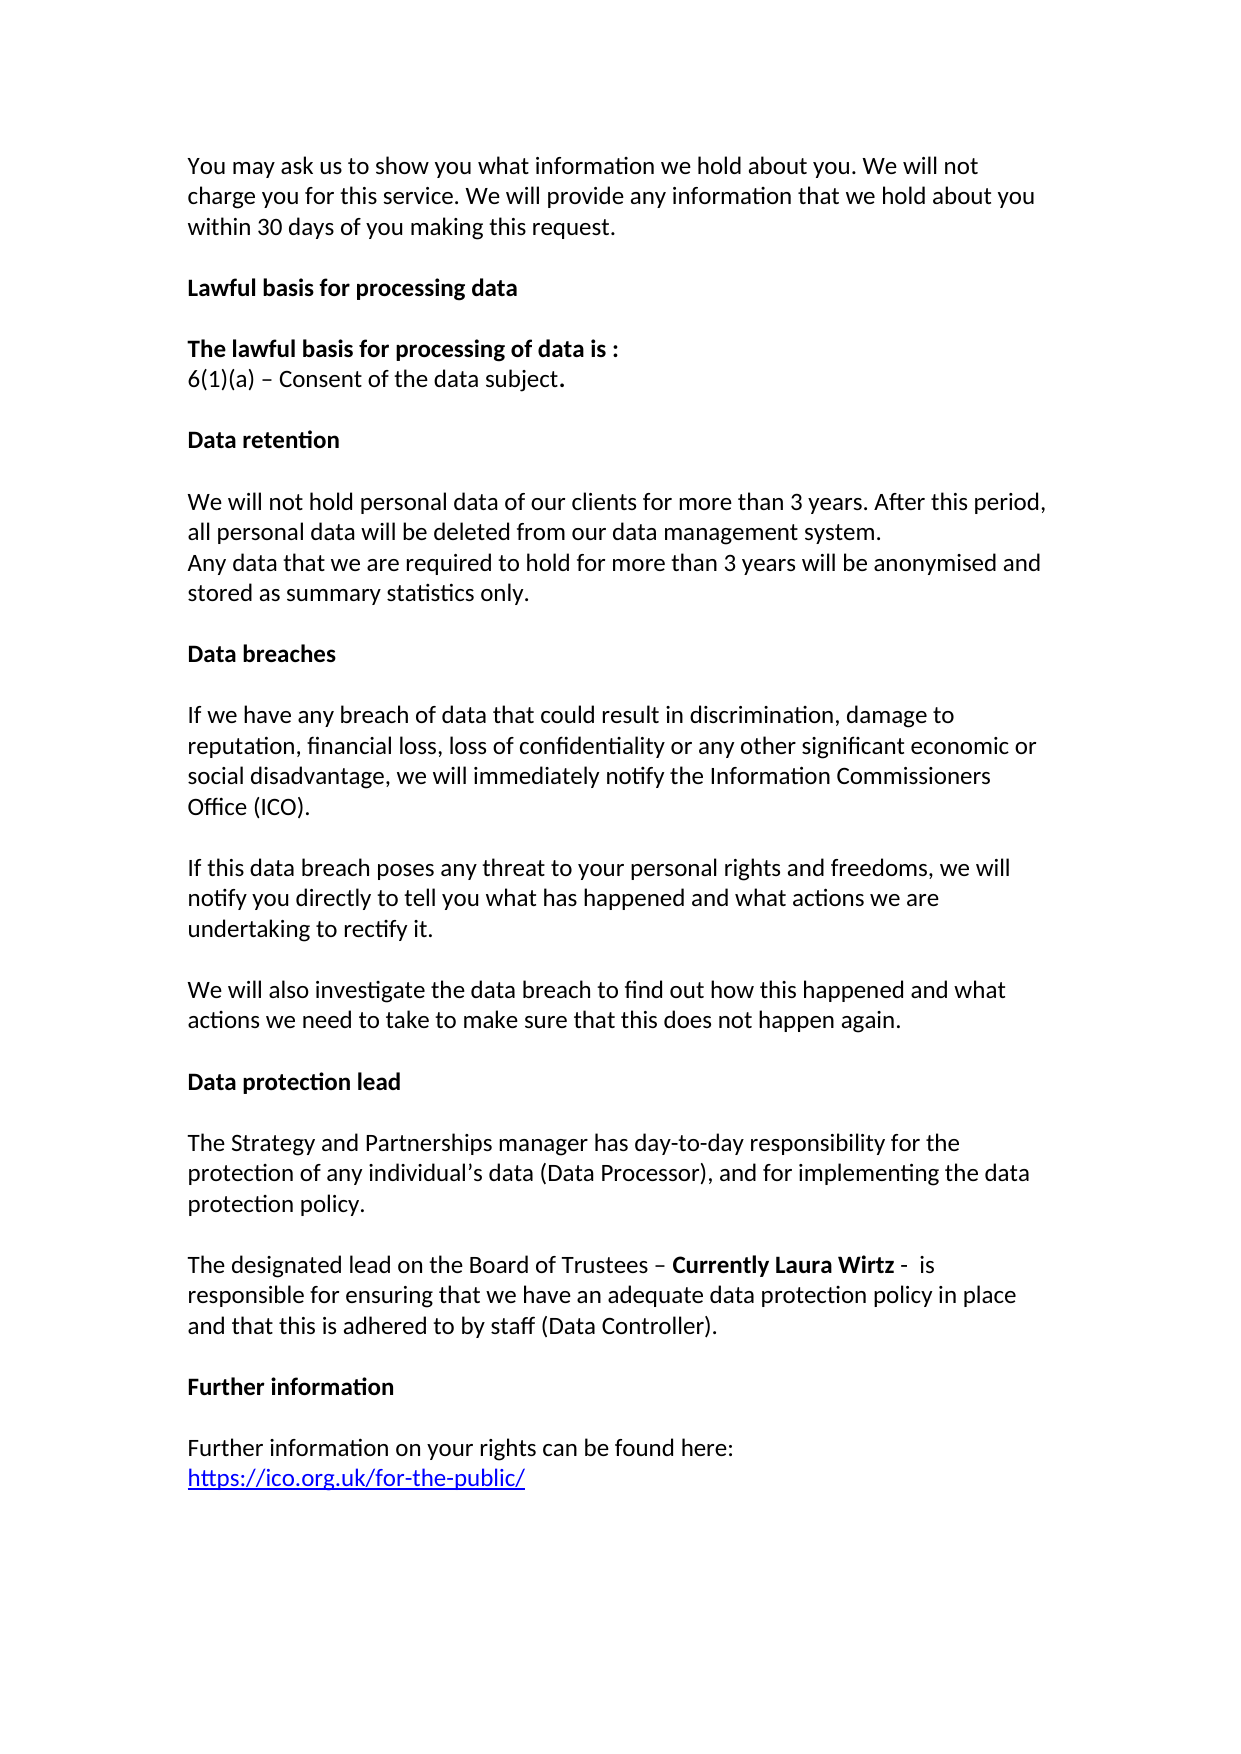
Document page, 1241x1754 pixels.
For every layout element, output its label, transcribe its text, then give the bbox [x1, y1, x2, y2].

text Further information on your rights can be found here: [187, 1432, 1053, 1462]
text https://ico.org.uk/for-the-public/ [187, 1462, 1053, 1493]
text Data retention [187, 425, 1053, 455]
text Lawful basis for processing data [187, 272, 1053, 303]
text You may ask us to show you what information we hold about you. We will not charge you for this service. We will provide any information that we hold about you within 30 days of you making this request. [187, 150, 1053, 242]
text 6(1)(a) – Consent of the data subject. [187, 364, 1053, 394]
text Data breaches [187, 638, 1053, 669]
text We will not hold personal data of our clients for more than 3 years. After this period, all personal data will be deleted from our data management system. [187, 486, 1053, 547]
text Further information [187, 1371, 1053, 1401]
text The Strategy and Partnerships manager has day-to-day responsibility for the protection of any individual’s data (Data Processor), and for implementing the data protection policy. [187, 1127, 1053, 1218]
text The lawful basis for processing of data is : [187, 333, 1053, 364]
text We will also investigate the data breach to find out how this happened and what actions we need to take to make sure that this does not happen again. [187, 974, 1053, 1035]
text Data protection lead [187, 1066, 1053, 1096]
text If this data breach poses any threat to your personal rights and freedoms, we will notify you directly to tell you what has happened and what actions we are undertaking to rectify it. [187, 852, 1053, 943]
text The designated lead on the Board of Trustees – Currently Laura Wirtz - is responsible for ensuring that we have an adequate data protection policy in place and that this is adhered to by staff (Data Controller). [187, 1249, 1053, 1340]
text If we have any breach of data that could result in discrimination, damage to reputation, financial loss, loss of confidentiality or any other significant economic or social disadvantage, we will immediately notify the Information Commissioners Office (ICO). [187, 699, 1053, 821]
text Any data that we are required to hold for more than 3 years will be anonymised and stored as summary statistics only. [187, 547, 1053, 608]
